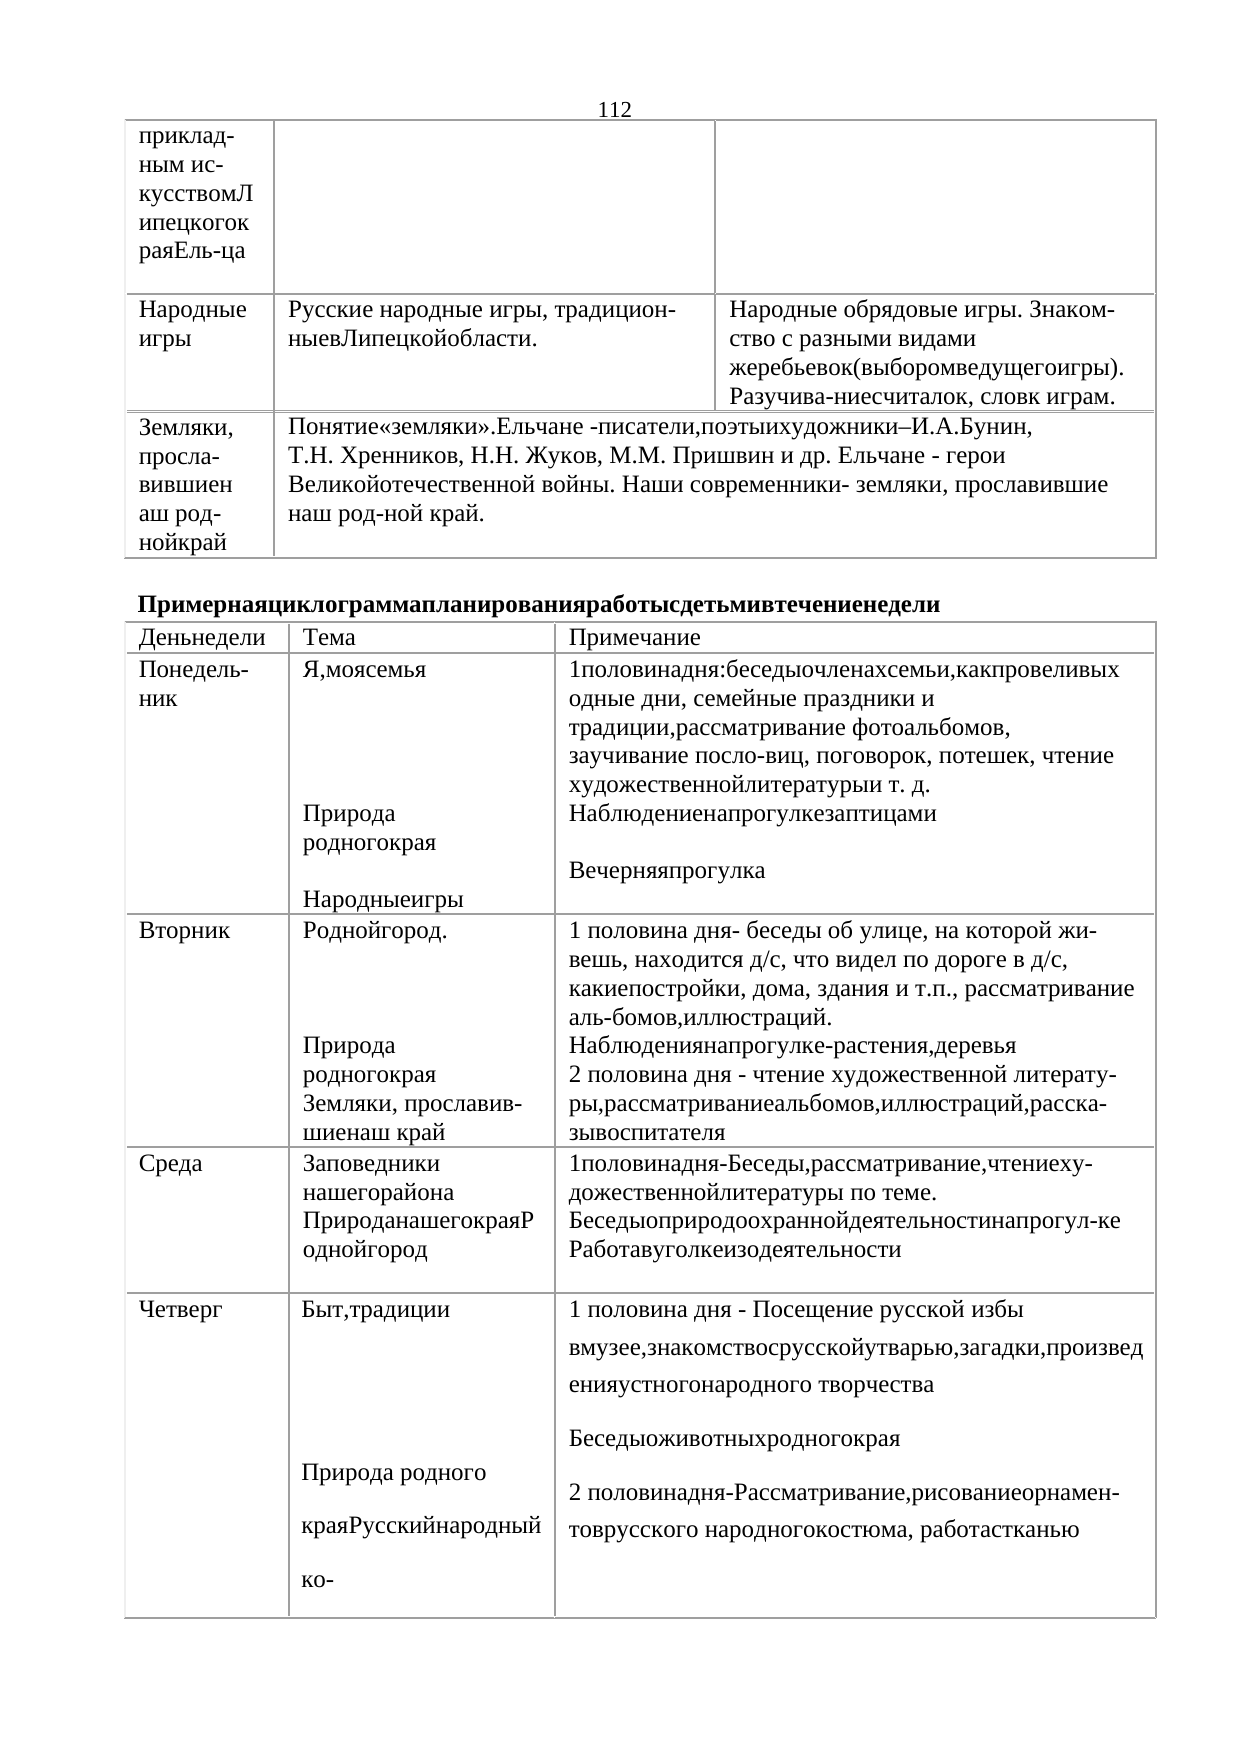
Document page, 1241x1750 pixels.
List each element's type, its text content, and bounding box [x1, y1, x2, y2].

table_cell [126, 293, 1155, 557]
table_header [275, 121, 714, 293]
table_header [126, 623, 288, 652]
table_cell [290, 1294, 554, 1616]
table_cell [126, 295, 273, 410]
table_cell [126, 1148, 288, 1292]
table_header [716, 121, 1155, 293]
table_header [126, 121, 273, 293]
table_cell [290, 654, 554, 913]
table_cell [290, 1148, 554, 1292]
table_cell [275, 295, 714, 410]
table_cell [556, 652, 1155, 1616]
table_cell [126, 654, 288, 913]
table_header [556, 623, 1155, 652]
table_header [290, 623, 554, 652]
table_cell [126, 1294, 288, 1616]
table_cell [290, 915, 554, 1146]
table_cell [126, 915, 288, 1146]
text Примернаяциклограммапланированияработысдетьмивтечениенедели [137, 589, 1186, 618]
